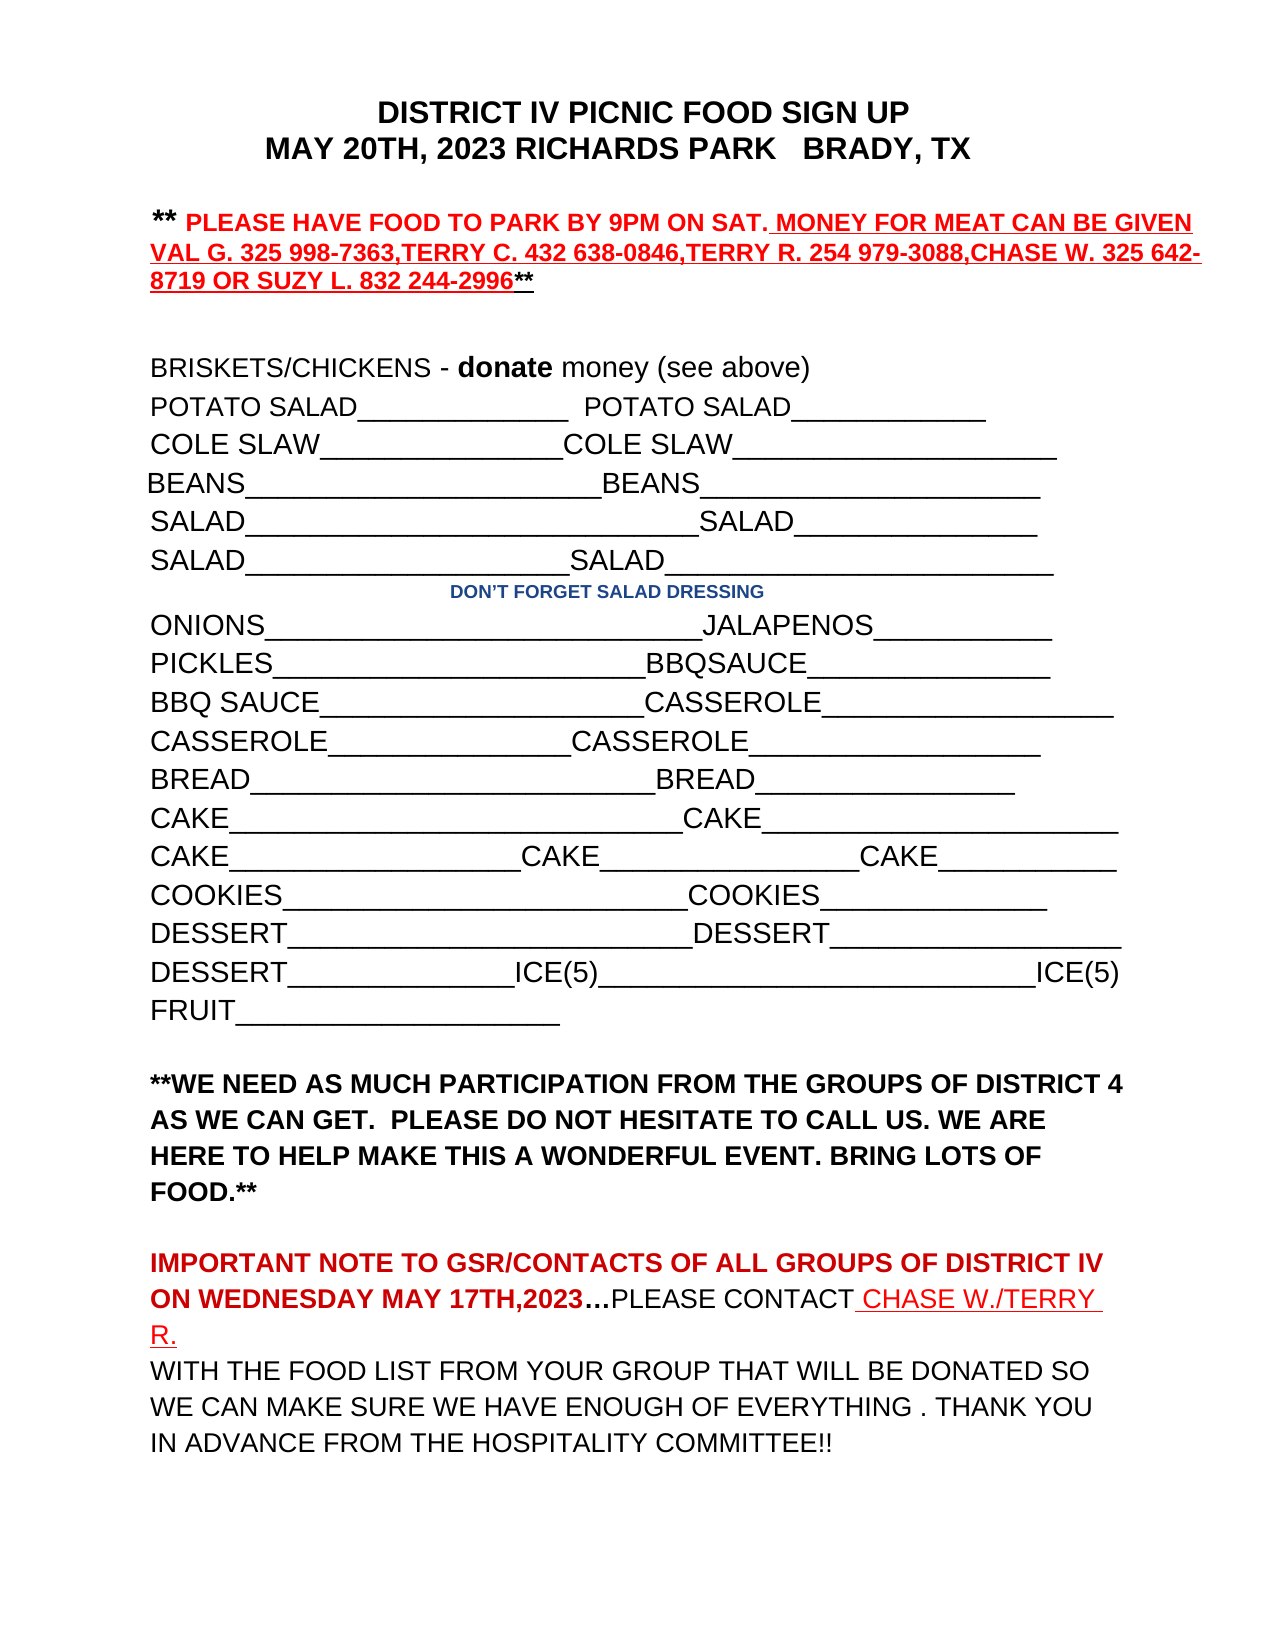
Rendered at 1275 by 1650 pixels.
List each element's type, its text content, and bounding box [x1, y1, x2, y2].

text BBQ SAUCE____________________CASSEROLE__________________ [150, 685, 1125, 718]
text BRISKETS/CHICKENS - donate money (see above) [150, 350, 1125, 384]
text COOKIES_________________________COOKIES______________ [150, 878, 1125, 911]
text ONIONS___________________________JALAPENOS___________ [150, 608, 1125, 641]
text COLE SLAW_______________COLE SLAW____________________ [150, 427, 1125, 461]
text DESSERT_________________________DESSERT__________________DESSERT______________ICE(5)___________________________ICE(5)FRUIT____________________ [150, 916, 1125, 1027]
text **WE NEED AS MUCH PARTICIPATION FROM THE GROUPS OF DISTRICT 4 AS WE CAN GET. PLEASE DO NOT HESITATE TO CALL US. WE ARE HERE TO HELP MAKE THIS A WONDERFUL EVENT. BRING LOTS OF FOOD.** [150, 1068, 1125, 1207]
text DON’T FORGET SALAD DRESSING [150, 581, 1125, 603]
text SALAD____________________SALAD________________________ [150, 543, 1125, 576]
text POTATO SALAD_____________ POTATO SALAD____________ [150, 389, 1125, 422]
text CASSEROLE_______________CASSEROLE__________________ BREAD_________________________BREAD________________ [150, 723, 1125, 796]
text DISTRICT IV PICNIC FOOD SIGN UP [66, 94, 1219, 130]
text MAY 20TH, 2023 RICHARDS PARK BRADY, TX [66, 130, 1219, 166]
text ** PLEASE HAVE FOOD TO PARK BY 9PM ON SAT. MONEY FOR MEAT CAN BE GIVEN VAL G. 325 998-7363,TERRY C. 432 638-0846,TERRY R. 254 979-3088,CHASE W. 325 642-8719 OR SUZY L. 832 244-2996** [66, 202, 1219, 295]
text SALAD____________________________SALAD_______________ [150, 504, 1125, 538]
text IMPORTANT NOTE TO GSR/CONTACTS OF ALL GROUPS OF DISTRICT IV ON WEDNESDAY MAY 17TH,2023…PLEASE CONTACT CHASE W./TERRY R. [150, 1247, 1125, 1351]
text PICKLES_______________________BBQSAUCE_______________ [150, 646, 1125, 680]
text WITH THE FOOD LIST FROM YOUR GROUP THAT WILL BE DONATED SO WE CAN MAKE SURE WE HAVE ENOUGH OF EVERYTHING . THANK YOU IN ADVANCE FROM THE HOSPITALITY COMMITTEE!! [150, 1355, 1125, 1458]
text CAKE____________________________CAKE______________________CAKE__________________CAKE________________CAKE___________ [150, 801, 1125, 873]
text BEANS______________________BEANS_____________________ [66, 466, 1200, 499]
